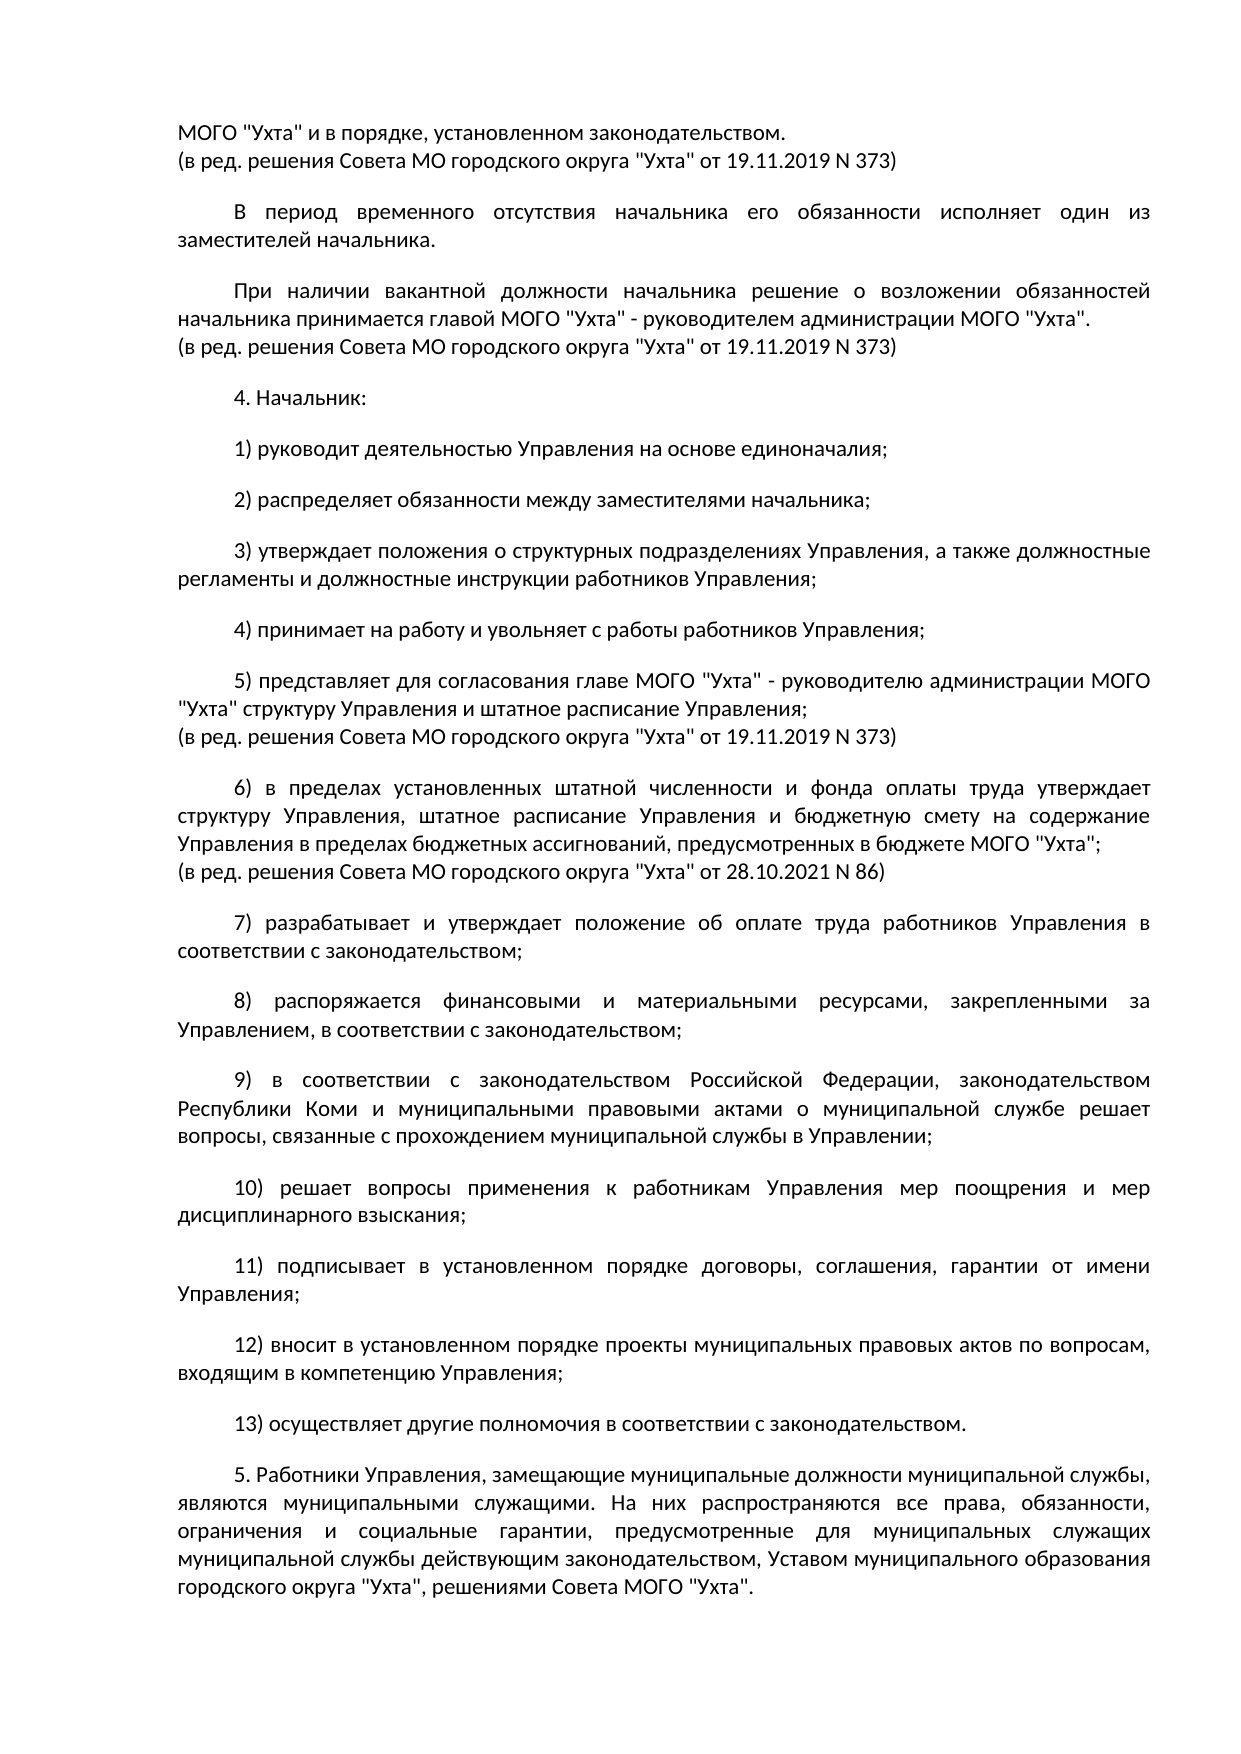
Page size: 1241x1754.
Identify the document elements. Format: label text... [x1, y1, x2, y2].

text 2) распределяет обязанности между заместителями начальника; [177, 485, 1152, 513]
text При наличии вакантной должности начальника решение о возложении обязанностей начальника принимается главой МОГО "Ухта" - руководителем администрации МОГО "Ухта". [177, 276, 1152, 332]
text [177, 118, 1152, 146]
text 5) представляет для согласования главе МОГО "Ухта" - руководителю администрации МОГО "Ухта" структуру Управления и штатное расписание Управления; [177, 666, 1152, 722]
text (в ред. решения Совета МО городского округа "Ухта" от 19.11.2019 N 373) [177, 146, 1152, 174]
text В период временного отсутствия начальника его обязанности исполняет один из заместителей начальника. [177, 197, 1152, 253]
text 4. Начальник: [177, 383, 1152, 411]
text (в ред. решения Совета МО городского округа "Ухта" от 19.11.2019 N 373) [177, 722, 1152, 750]
text (в ред. решения Совета МО городского округа "Ухта" от 28.10.2021 N 86) [177, 857, 1152, 885]
text 13) осуществляет другие полномочия в соответствии с законодательством. [177, 1409, 1152, 1437]
text 1) руководит деятельностью Управления на основе единоначалия; [177, 434, 1152, 462]
text 6) в пределах установленных штатной численности и фонда оплаты труда утверждает структуру Управления, штатное расписание Управления и бюджетную смету на содержание Управления в пределах бюджетных ассигнований, предусмотренных в бюджете МОГО "Ухта"; [177, 773, 1152, 857]
text 3) утверждает положения о структурных подразделениях Управления, а также должностные регламенты и должностные инструкции работников Управления; [177, 536, 1152, 592]
text 5. Работники Управления, замещающие муниципальные должности муниципальной службы, являются муниципальными служащими. На них распространяются все права, обязанности, ограничения и социальные гарантии, предусмотренные для муниципальных служащих муниципальной службы действующим законодательством, Уставом муниципального образования городского округа "Ухта", решениями Совета МОГО "Ухта". [177, 1460, 1152, 1601]
text (в ред. решения Совета МО городского округа "Ухта" от 19.11.2019 N 373) [177, 332, 1152, 360]
text 4) принимает на работу и увольняет с работы работников Управления; [177, 615, 1152, 643]
text 11) подписывает в установленном порядке договоры, соглашения, гарантии от имени Управления; [177, 1252, 1152, 1308]
text 12) вносит в установленном порядке проекты муниципальных правовых актов по вопросам, входящим в компетенцию Управления; [177, 1331, 1152, 1387]
text 9) в соответствии с законодательством Российской Федерации, законодательством Республики Коми и муниципальными правовыми актами о муниципальной службе решает вопросы, связанные с прохождением муниципальной службы в Управлении; [177, 1066, 1152, 1150]
text 8) распоряжается финансовыми и материальными ресурсами, закрепленными за Управлением, в соответствии с законодательством; [177, 987, 1152, 1043]
text 10) решает вопросы применения к работникам Управления мер поощрения и мер дисциплинарного взыскания; [177, 1173, 1152, 1229]
text 7) разрабатывает и утверждает положение об оплате труда работников Управления в соответствии с законодательством; [177, 908, 1152, 964]
